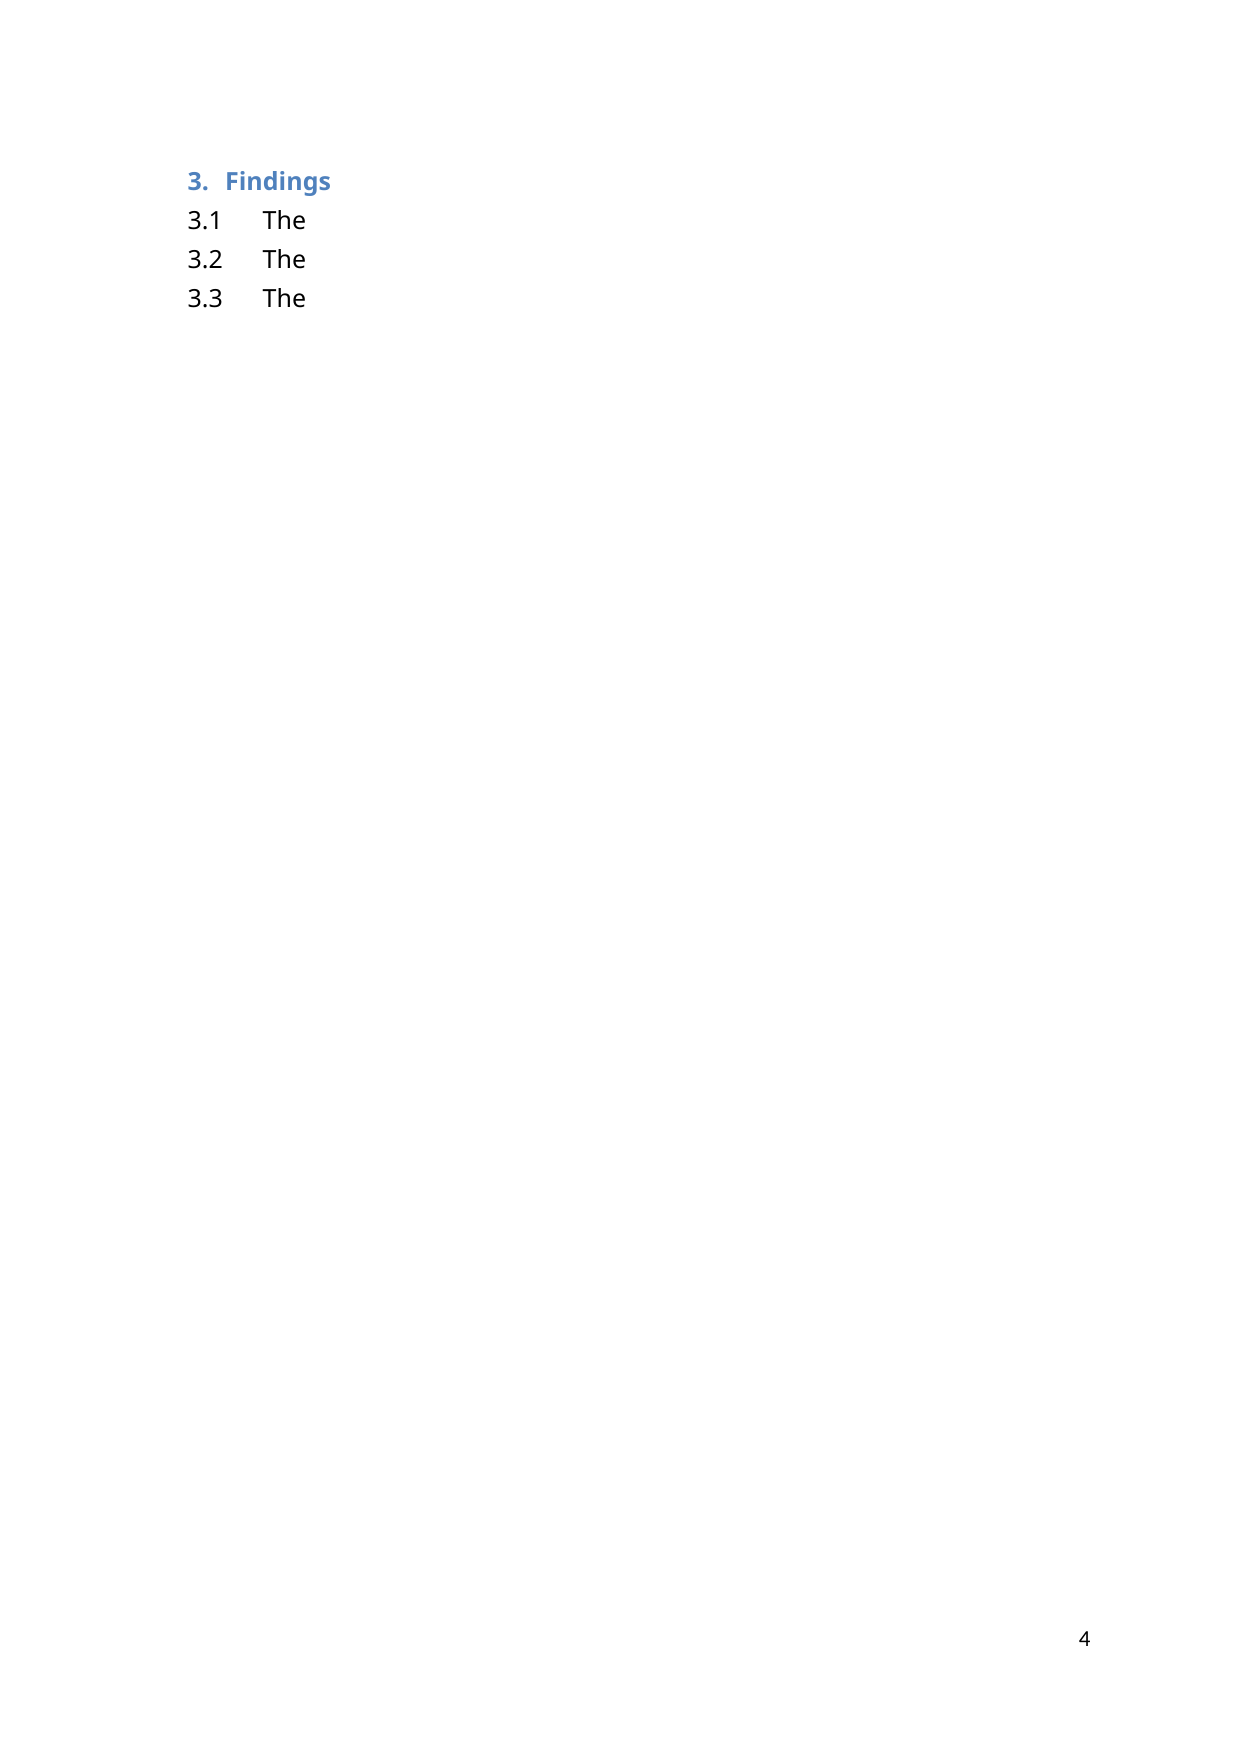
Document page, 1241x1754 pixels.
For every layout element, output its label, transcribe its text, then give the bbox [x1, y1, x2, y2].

list The [187, 203, 1090, 237]
subtitle Findings [187, 163, 1090, 197]
list The [187, 281, 1090, 315]
list The [187, 242, 1090, 276]
